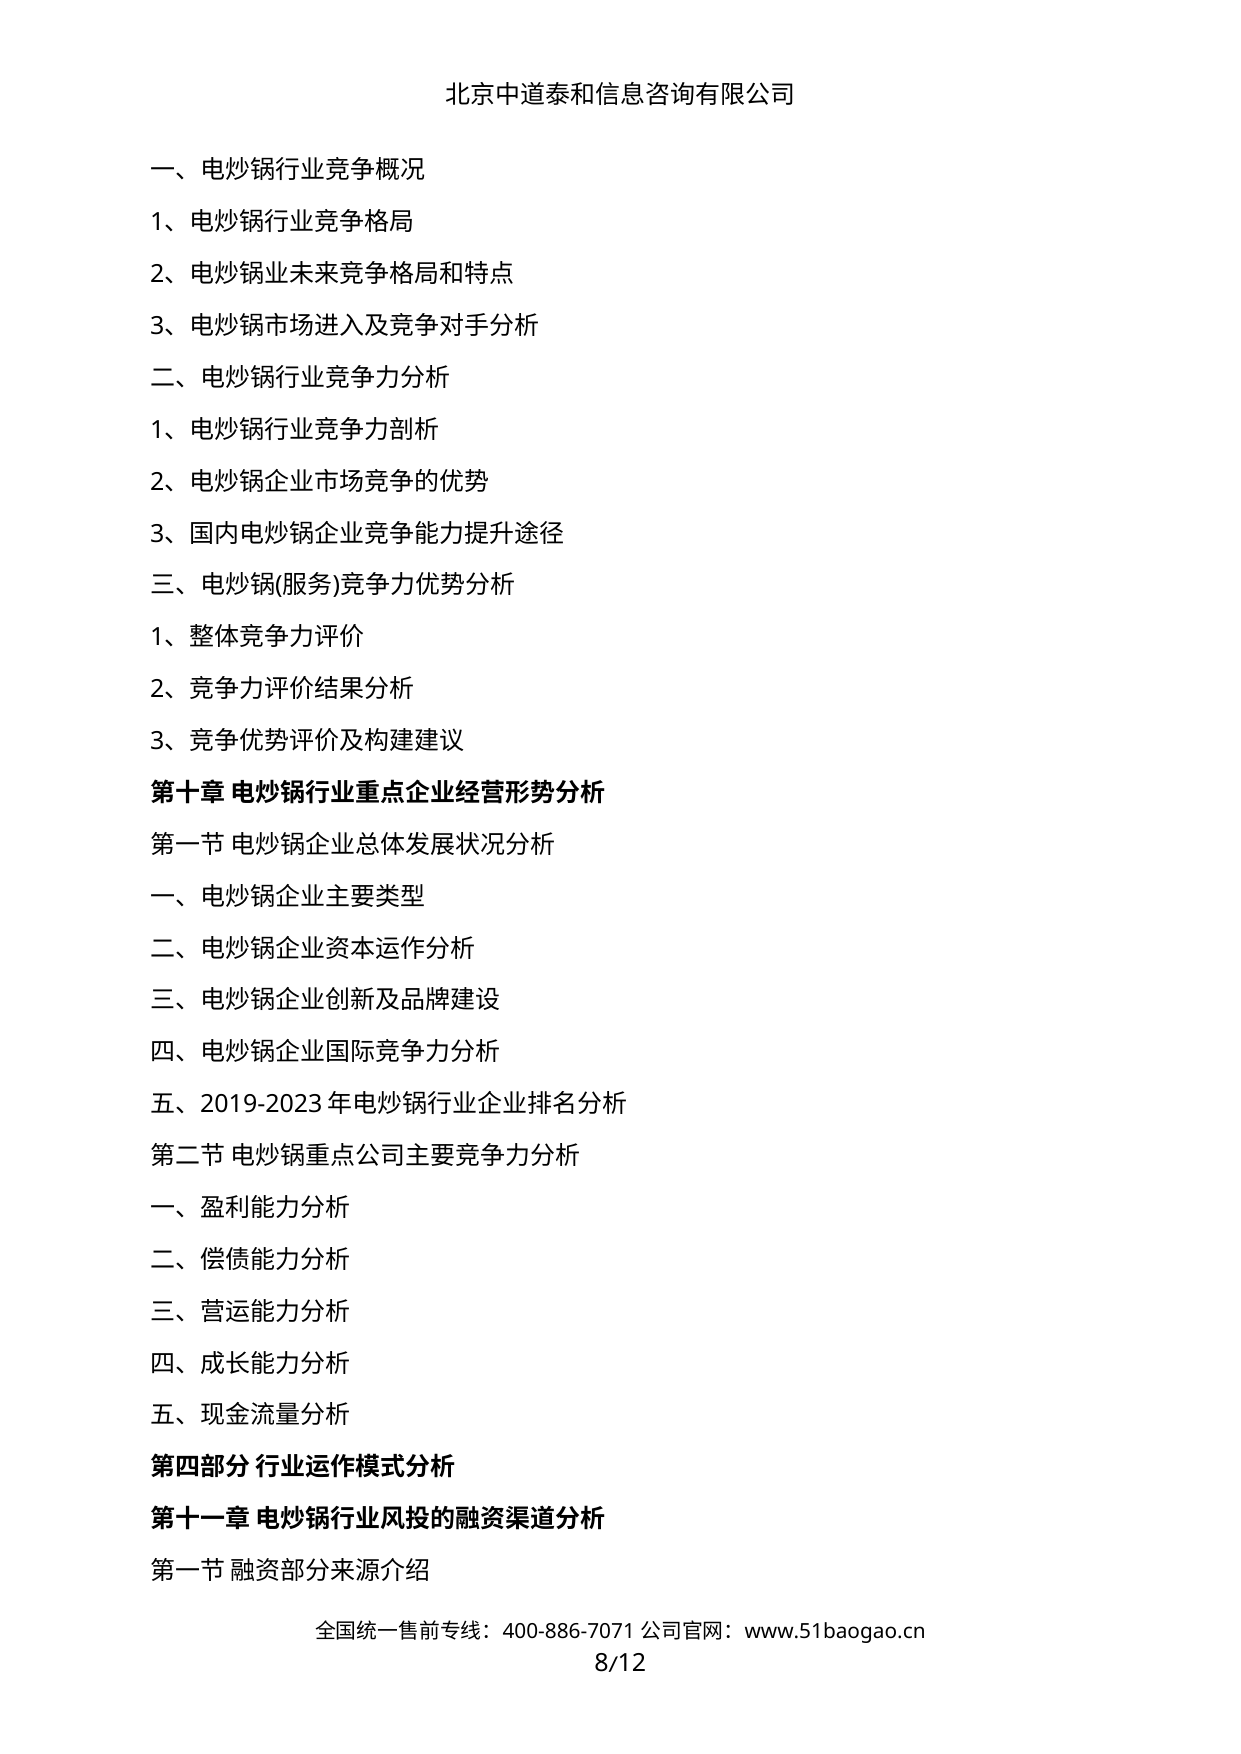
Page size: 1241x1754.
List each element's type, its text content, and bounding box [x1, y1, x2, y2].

text 五、现金流量分析 [150, 1395, 1090, 1431]
text 1、电炒锅行业竞争力剖析 [150, 409, 1090, 446]
text 第十一章 电炒锅行业风投的融资渠道分析 [150, 1499, 1090, 1535]
text 五、2019-2023年电炒锅行业企业排名分析 [150, 1084, 1090, 1120]
text 二、电炒锅企业资本运作分析 [150, 928, 1090, 964]
text 3、竞争优势评价及构建建议 [150, 721, 1090, 757]
text 一、电炒锅企业主要类型 [150, 876, 1090, 912]
text 2、电炒锅企业市场竞争的优势 [150, 461, 1090, 497]
text 四、电炒锅企业国际竞争力分析 [150, 1032, 1090, 1068]
text 3、国内电炒锅企业竞争能力提升途径 [150, 513, 1090, 549]
text 第一节 电炒锅企业总体发展状况分析 [150, 824, 1090, 861]
text 第十章 电炒锅行业重点企业经营形势分析 [150, 772, 1090, 809]
text 2、竞争力评价结果分析 [150, 669, 1090, 705]
text 三、电炒锅(服务)竞争力优势分析 [150, 565, 1090, 601]
text 1、整体竞争力评价 [150, 617, 1090, 653]
text 二、电炒锅行业竞争力分析 [150, 357, 1090, 394]
text 一、盈利能力分析 [150, 1187, 1090, 1224]
text 一、电炒锅行业竞争概况 [150, 150, 1090, 186]
text 四、成长能力分析 [150, 1343, 1090, 1379]
text 1、电炒锅行业竞争格局 [150, 202, 1090, 238]
text 2、电炒锅业未来竞争格局和特点 [150, 254, 1090, 290]
text 3、电炒锅市场进入及竞争对手分析 [150, 306, 1090, 342]
text 第四部分 行业运作模式分析 [150, 1447, 1090, 1483]
text 第二节 电炒锅重点公司主要竞争力分析 [150, 1136, 1090, 1172]
text 二、偿债能力分析 [150, 1239, 1090, 1276]
text 三、营运能力分析 [150, 1291, 1090, 1327]
text 第一节 融资部分来源介绍 [150, 1551, 1090, 1587]
text 三、电炒锅企业创新及品牌建设 [150, 980, 1090, 1016]
